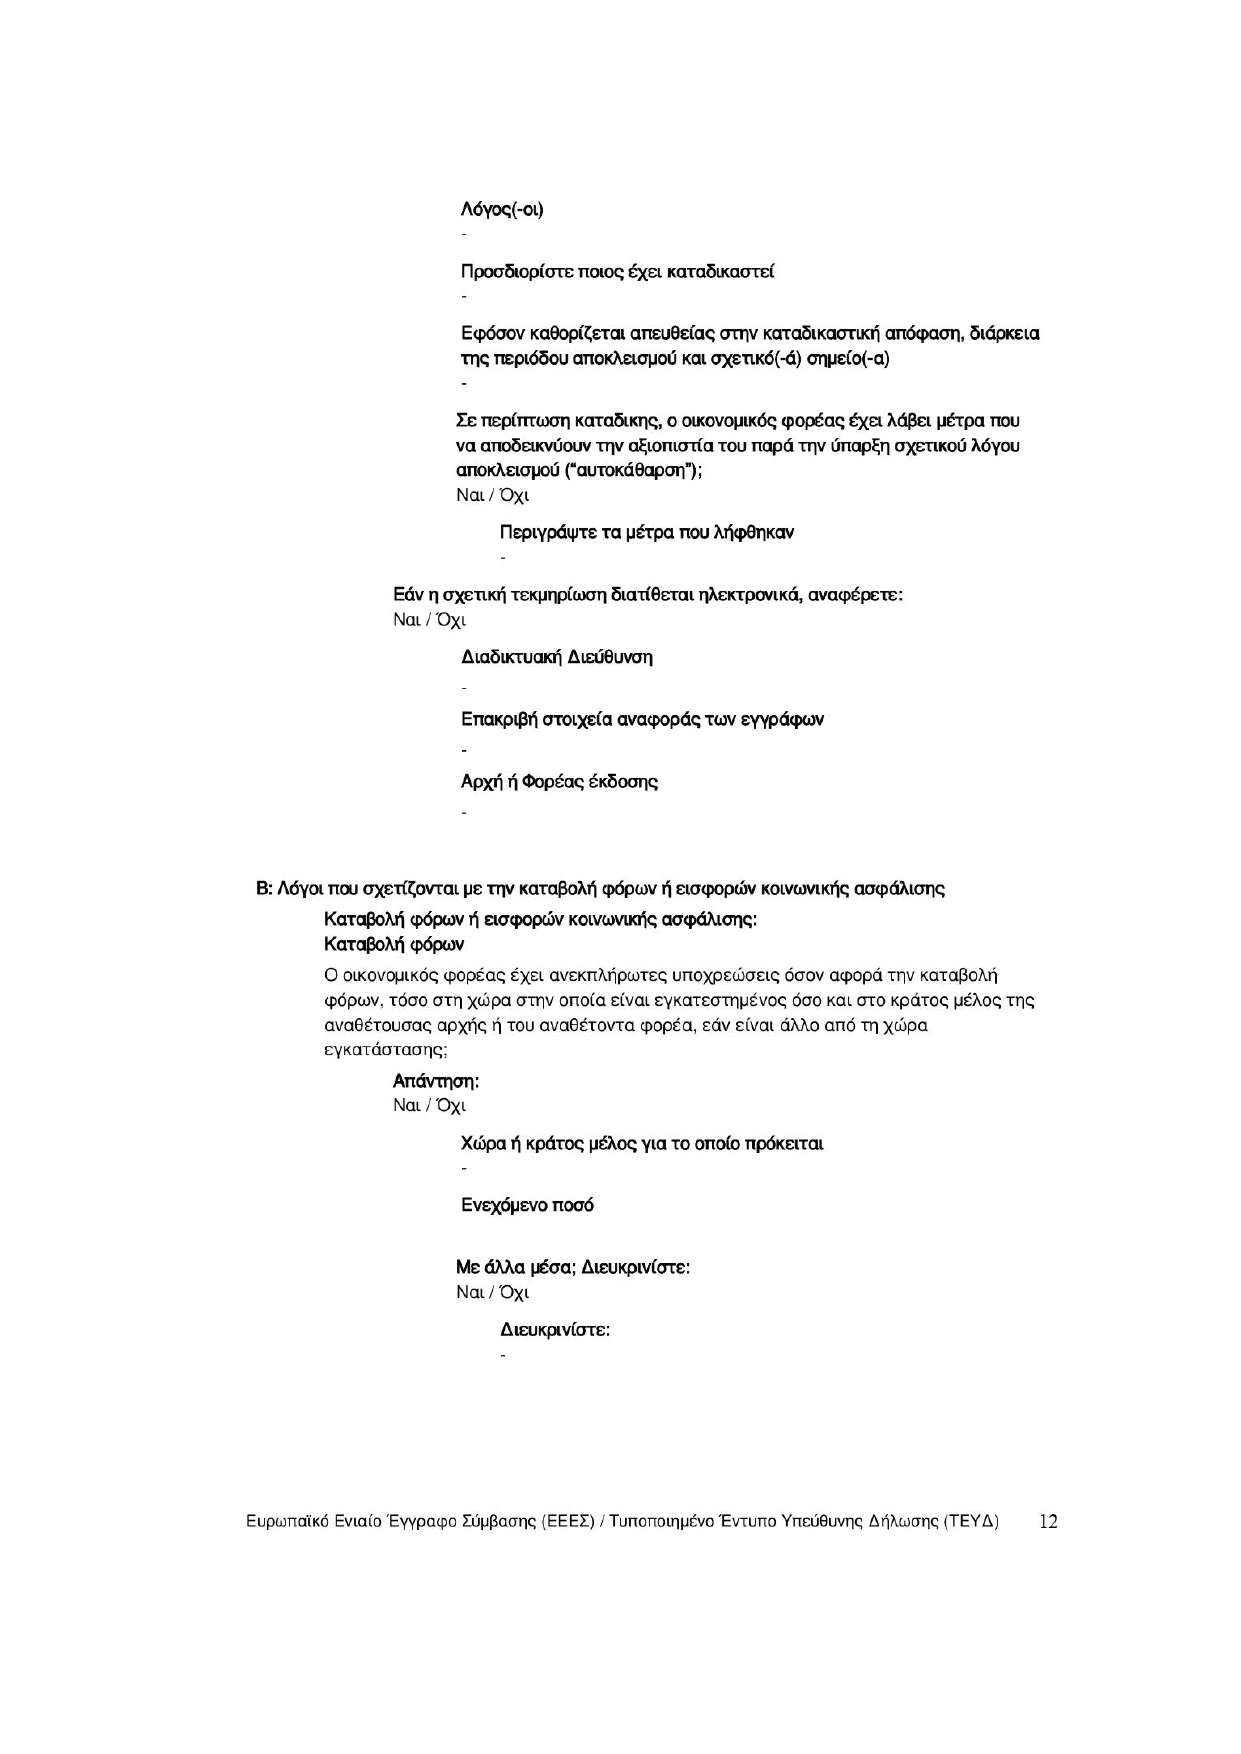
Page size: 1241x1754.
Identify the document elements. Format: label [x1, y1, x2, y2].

picture [150, 150, 1154, 1569]
